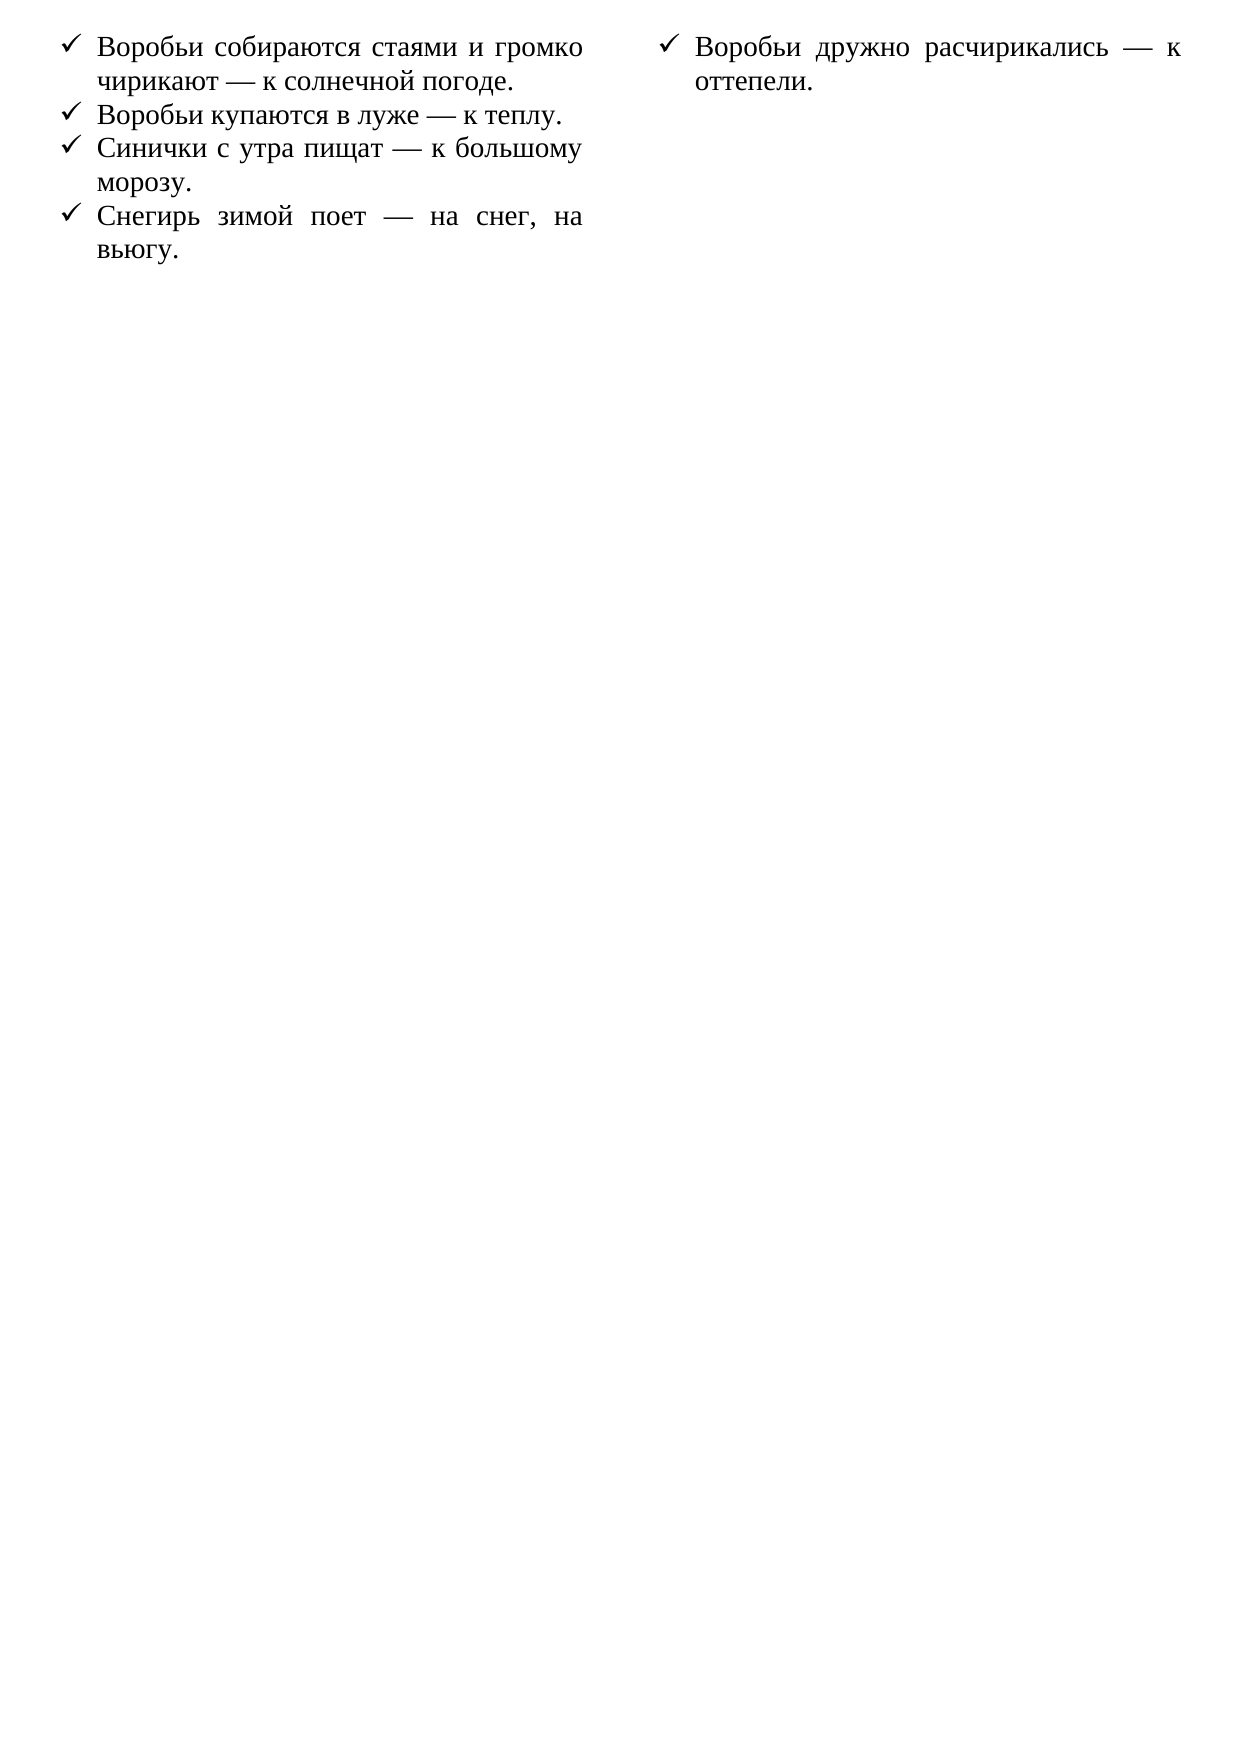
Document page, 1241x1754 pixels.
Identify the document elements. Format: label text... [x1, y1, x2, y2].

list Воробьи дружно расчирикались — к оттепели. [657, 29, 1181, 97]
list Снегирь зимой поет — на снег, на вьюгу. [59, 198, 583, 265]
list Воробьи купаются в луже — к теплу. [59, 97, 583, 130]
list Синички с утра пищат — к большому морозу. [59, 130, 583, 198]
list Воробьи собираются стаями и громко чирикают — к солнечной погоде. [59, 29, 583, 97]
